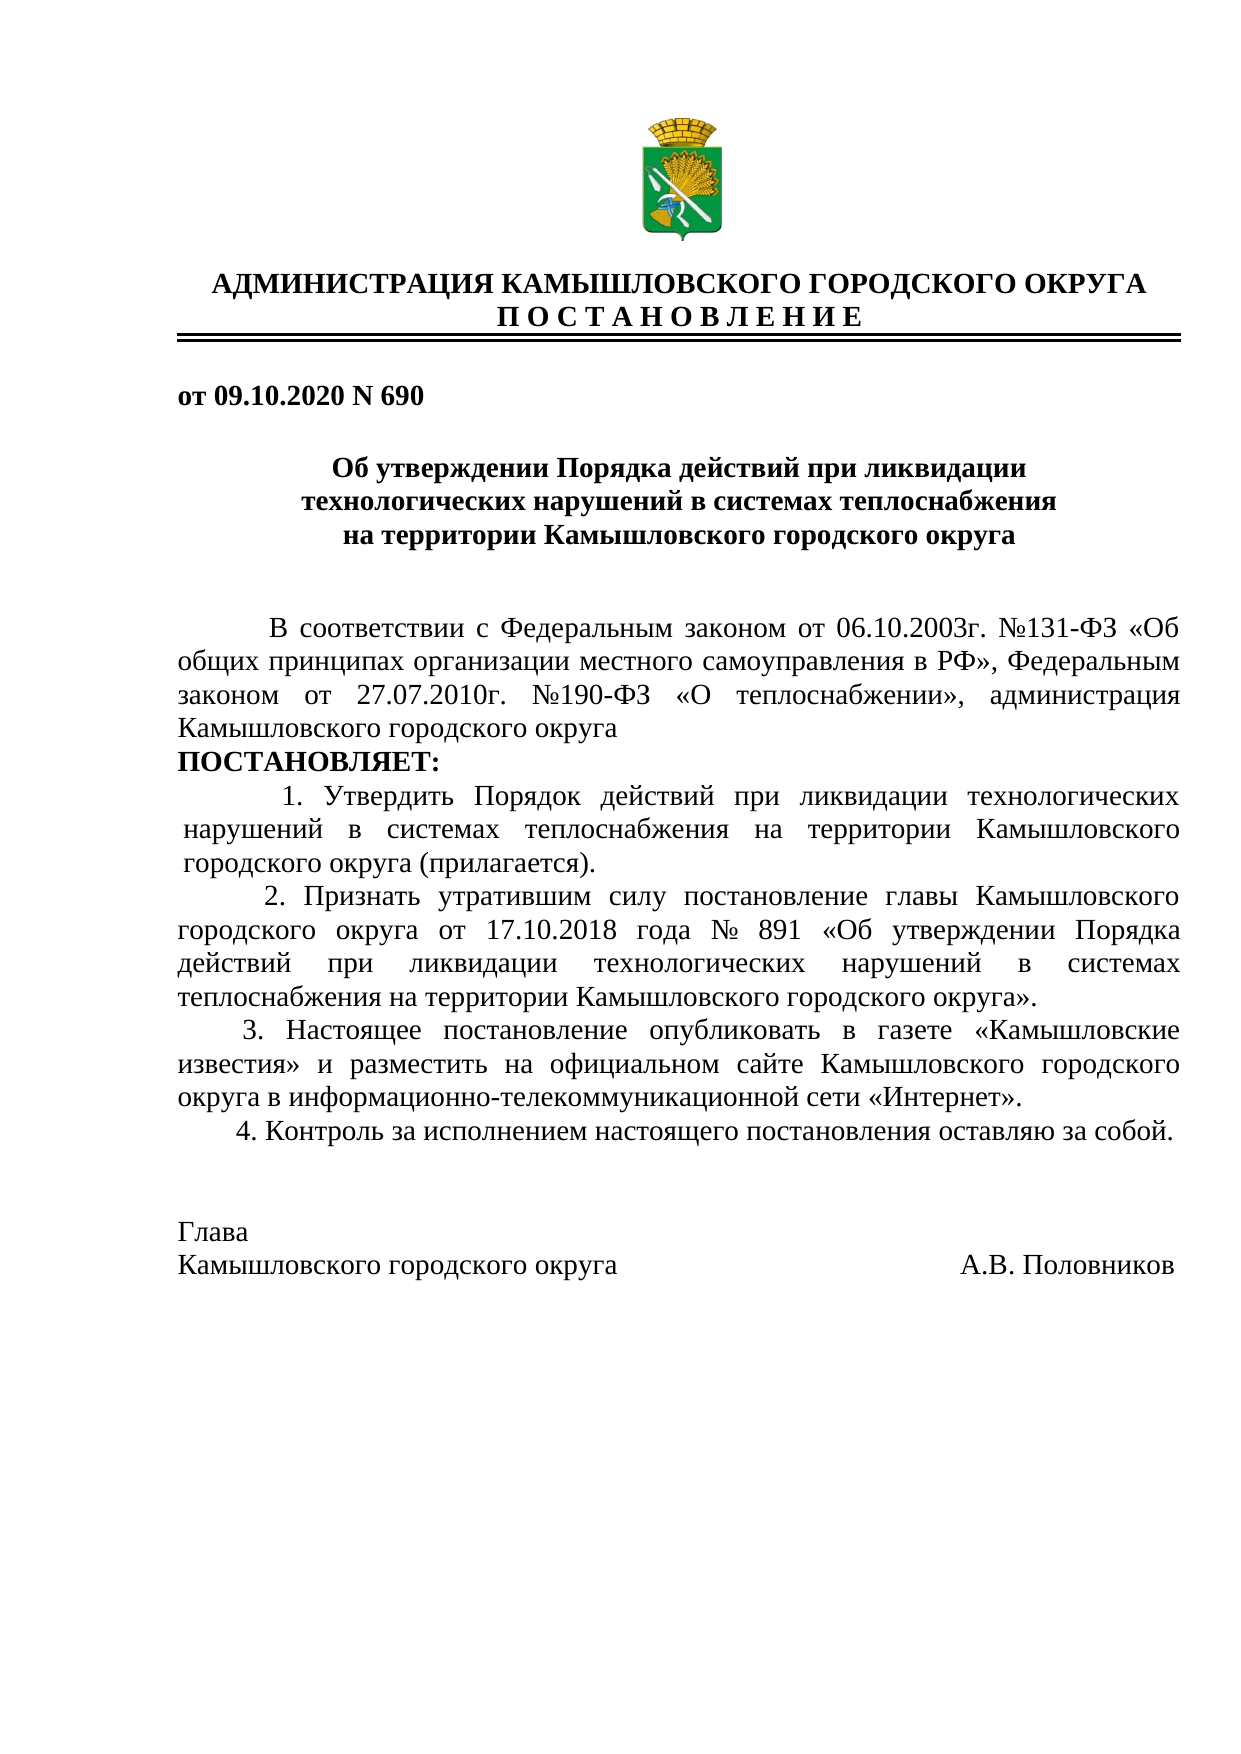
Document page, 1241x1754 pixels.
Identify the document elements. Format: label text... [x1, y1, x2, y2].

text П О С Т А Н О В Л Е Н И Е [177, 299, 1181, 333]
list 2. Признать утратившим силу постановление главы Камышловского городского округа от 17.10.2018 года № 891 «Об утверждении Порядка действий при ликвидации технологических нарушений в системах теплоснабжения на территории Камышловского городского округа». [177, 878, 1181, 1012]
text Глава [177, 1214, 1181, 1247]
picture [642, 118, 722, 241]
list 4. Контроль за исполнением настоящего постановления оставляю за собой. [177, 1113, 1181, 1147]
list 1. Утвердить Порядок действий при ликвидации технологических нарушений в системах теплоснабжения на территории Камышловского городского округа (прилагается). [183, 778, 1181, 878]
text технологических нарушений в системах теплоснабжения [177, 483, 1181, 517]
list 3. Настоящее постановление опубликовать в газете «Камышловские известия» и разместить на официальном сайте Камышловского городского округа в информационно-телекоммуникационной сети «Интернет». [177, 1012, 1181, 1113]
text ПОСТАНОВЛЯЕТ: [177, 744, 1181, 778]
text от 09.10.2020 N 690 [177, 378, 1181, 411]
text на территории Камышловского городского округа [177, 517, 1181, 551]
text АДМИНИСТРАЦИЯ КАМЫШЛОВСКОГО ГОРОДСКОГО ОКРУГА [177, 266, 1181, 299]
text Об утверждении Порядка действий при ликвидации [177, 450, 1181, 483]
text Камышловского городского округа А.В. Половников [177, 1247, 1181, 1281]
text В соответствии с Федеральным законом от 06.10.2003г. №131-ФЗ «Об общих принципах организации местного самоуправления в РФ», Федеральным законом от 27.07.2010г. №190-ФЗ «О теплоснабжении», администрация Камышловского городского округа [177, 610, 1181, 744]
